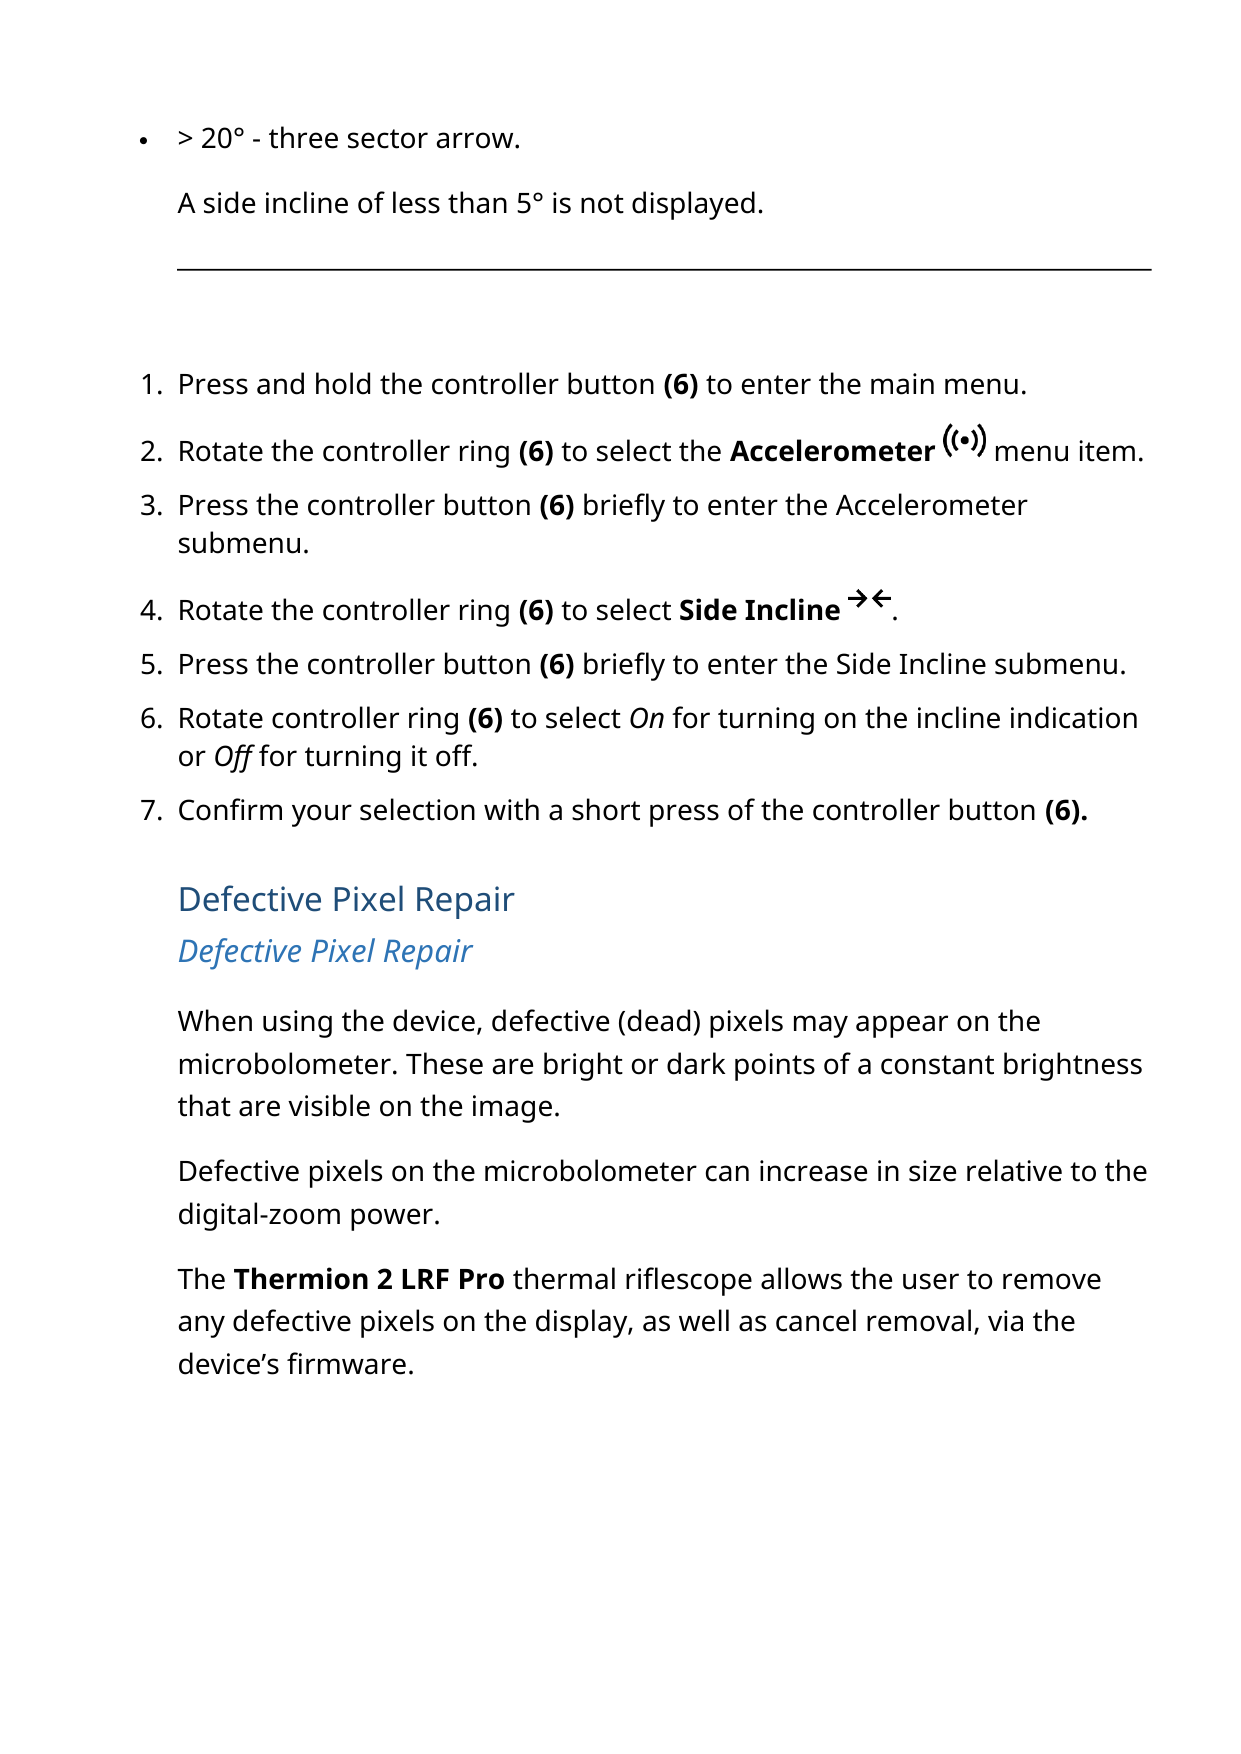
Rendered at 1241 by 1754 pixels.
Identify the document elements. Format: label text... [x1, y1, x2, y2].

text Defective pixels on the microbolometer can increase in size relative to the digital-zoom power. [177, 1148, 1152, 1232]
picture [848, 577, 891, 621]
text The Thermion 2 LRF Pro thermal riflescope allows the user to remove any defective pixels on the display, as well as cancel removal, via the device’s firmware. [177, 1256, 1152, 1382]
list Press and hold the controller button (6) to enter the main menu. [140, 364, 1152, 403]
text When using the device, defective (dead) pixels may appear on the microbolometer. These are bright or dark points of a constant brightness that are visible on the image. [177, 998, 1152, 1124]
text A side incline of less than 5° is not displayed. [177, 180, 1152, 222]
subtitle Defective Pixel Repair [177, 928, 1152, 971]
list > 20° - three sector arrow. [140, 118, 1152, 156]
list Confirm your selection with a short press of the controller button (6). [140, 790, 1152, 828]
list Rotate the controller ring (6) to select Side Incline . [140, 577, 1152, 628]
list Rotate the controller ring (6) to select the Accelerometer menu item. [140, 418, 1152, 469]
list Press the controller button (6) briefly to enter the Side Incline submenu. [140, 644, 1152, 682]
picture [943, 418, 986, 462]
list Rotate controller ring (6) to select On for turning on the incline indication or Off for turning it off. [140, 698, 1152, 774]
list Press the controller button (6) briefly to enter the Accelerometer submenu. [140, 485, 1152, 562]
subtitle Defective Pixel Repair [177, 875, 1152, 921]
